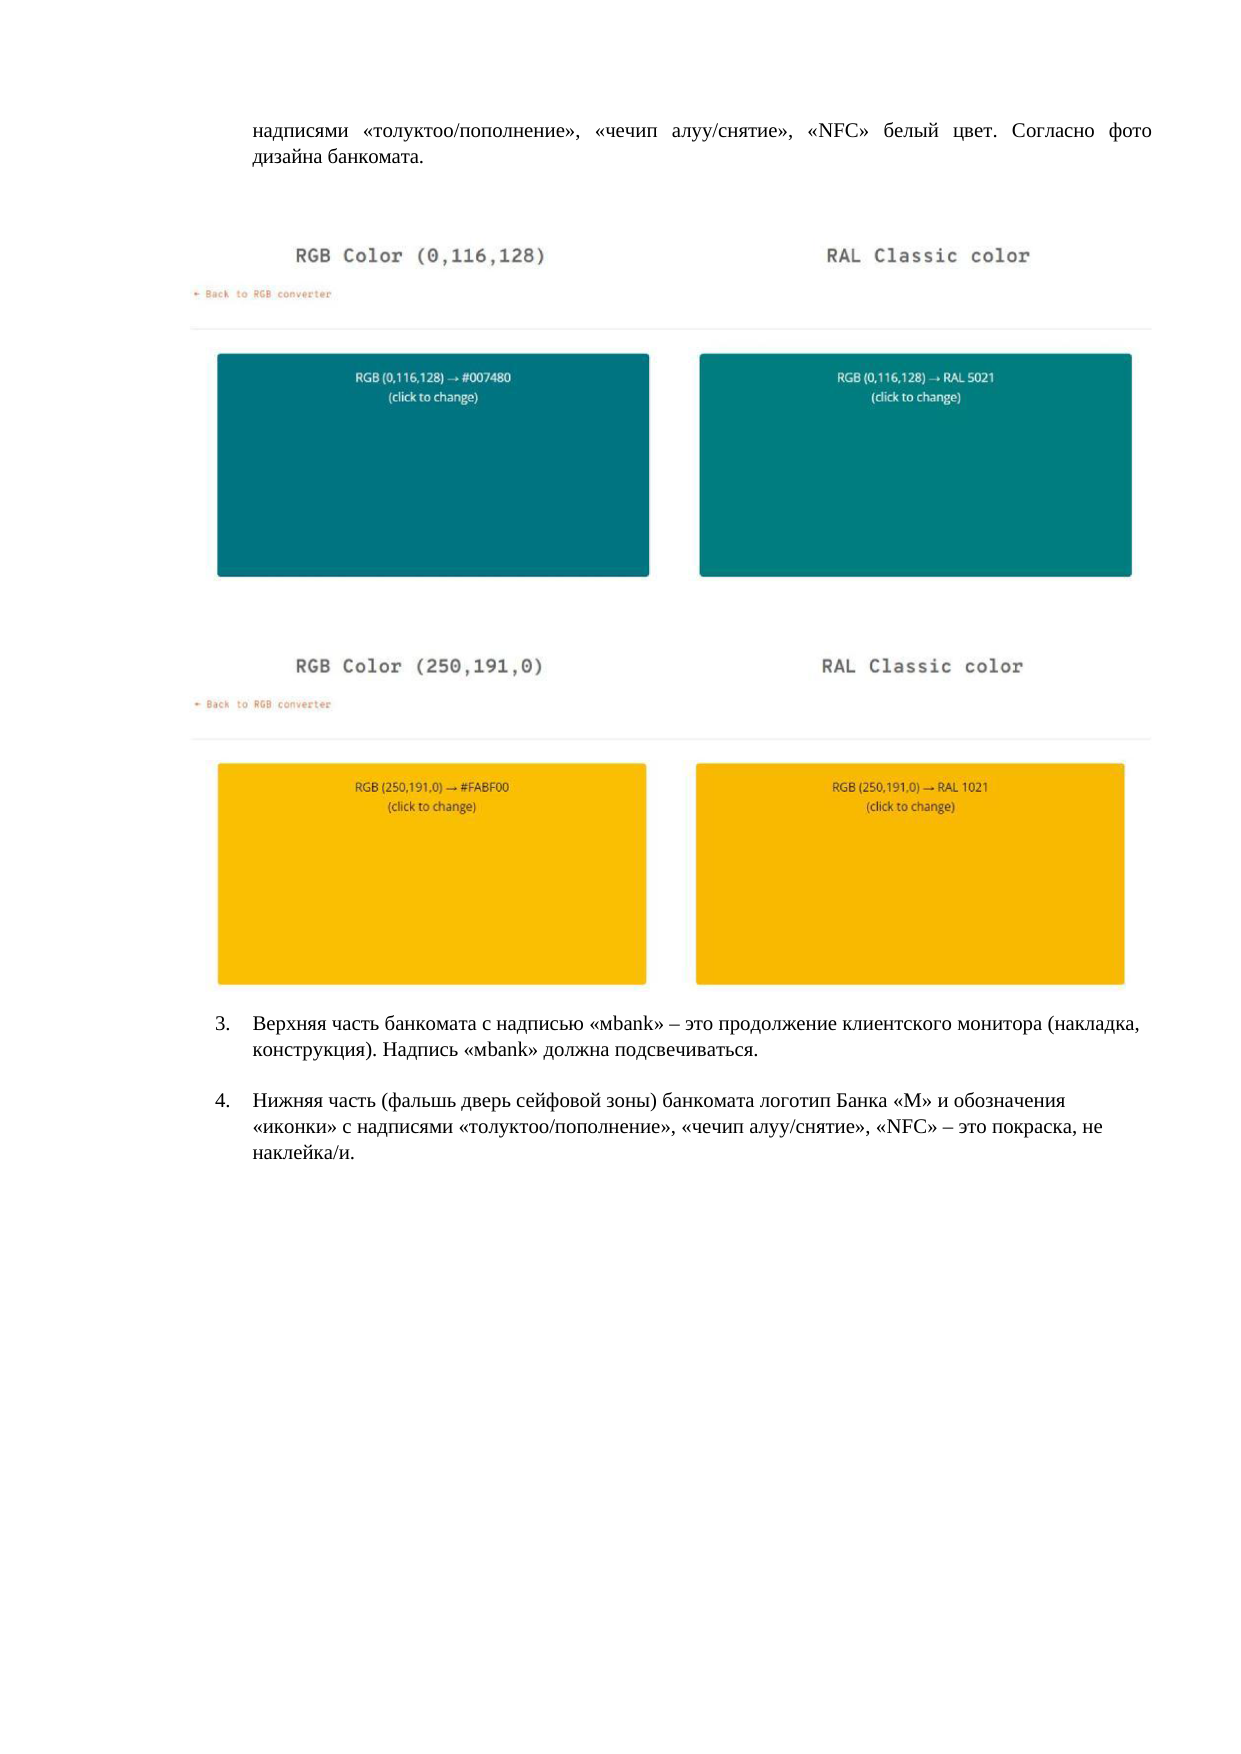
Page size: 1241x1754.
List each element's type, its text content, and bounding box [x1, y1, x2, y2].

list Нижняя часть (фальшь дверь сейфовой зоны) банкомата логотип Банка «М» и обозначения «иконки» с надписями «толуктоо/пополнение», «чечип алуу/снятие», «NFC» – это покраска, не наклейка/и. [215, 1088, 1152, 1164]
picture [177, 642, 1152, 992]
picture [177, 229, 1152, 582]
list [215, 118, 1152, 168]
list Верхняя часть банкомата с надписью «мbank» – это продолжение клиентского монитора (накладка, конструкция). Надпись «мbank» должна подсвечиваться. [215, 1011, 1152, 1061]
